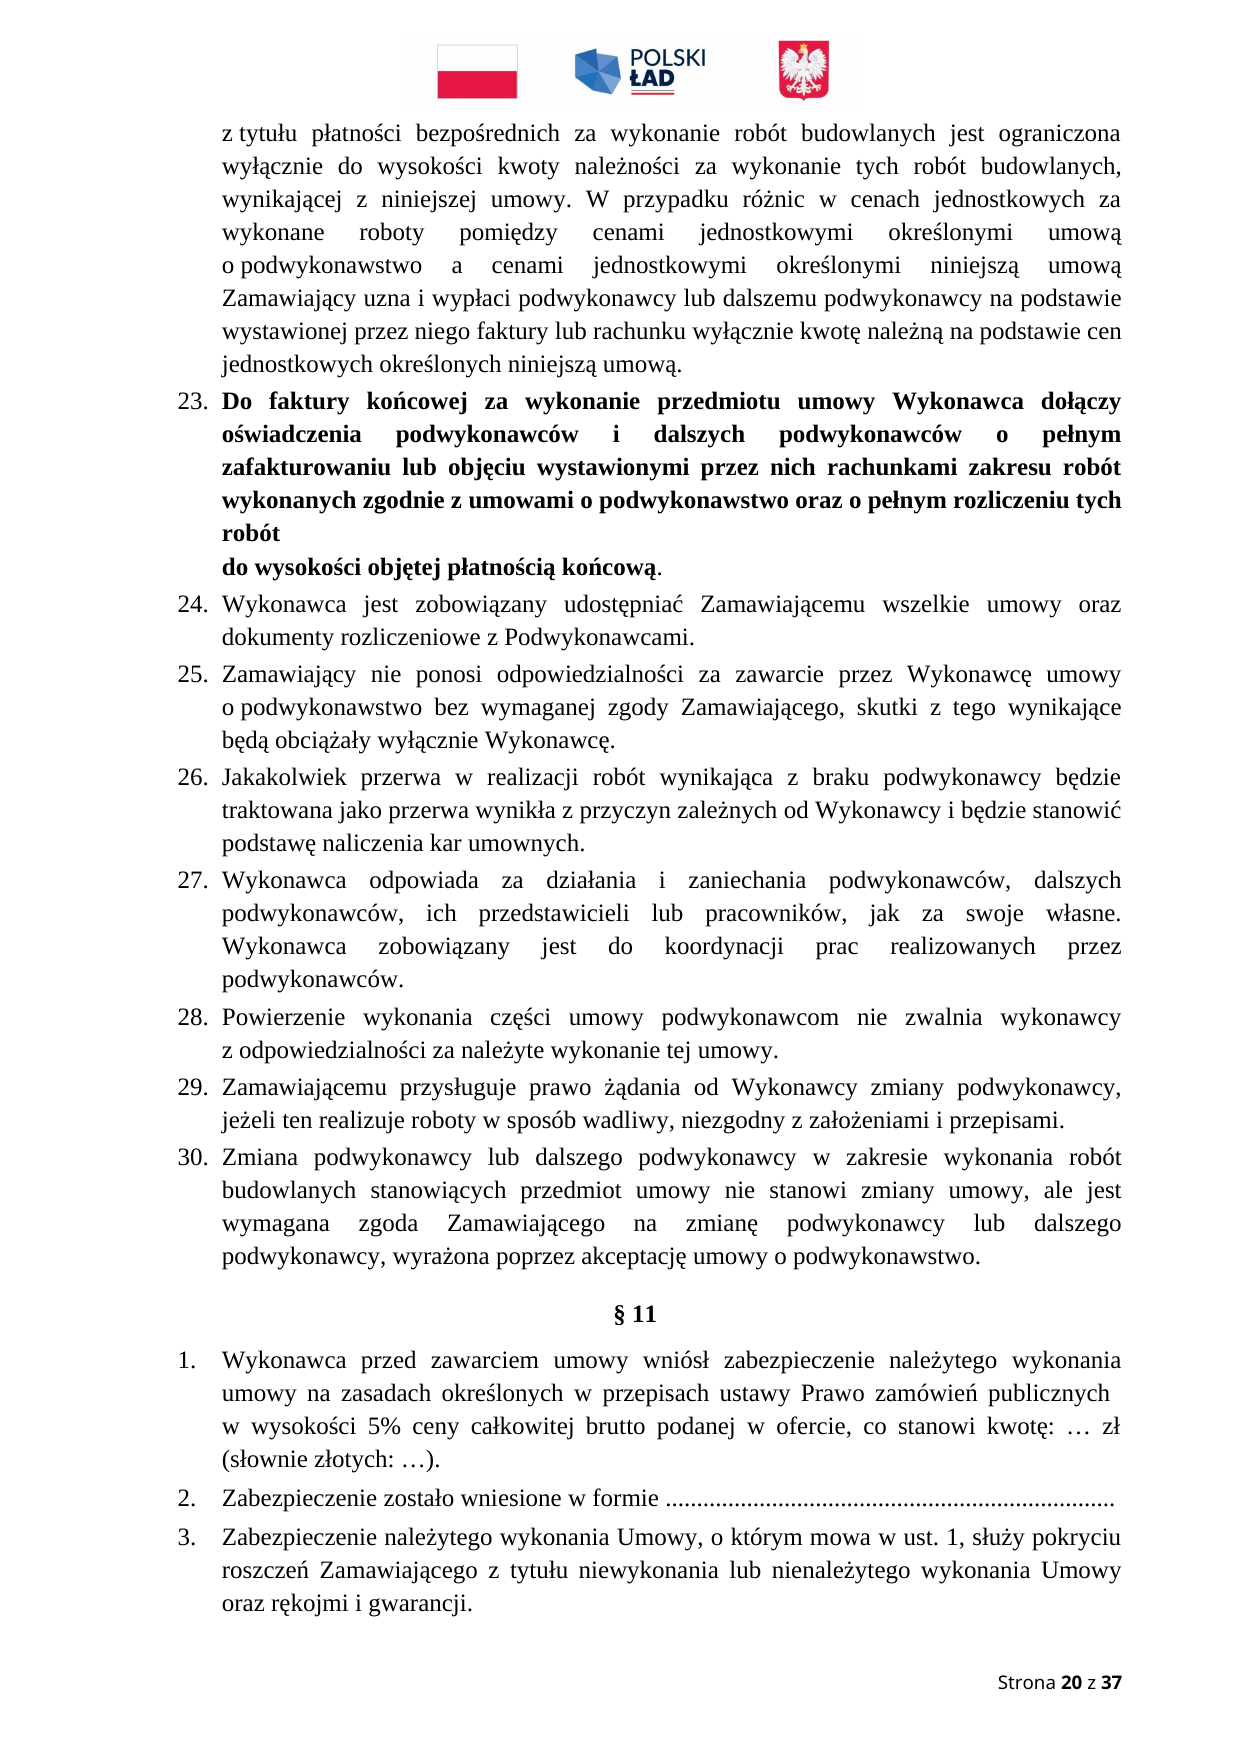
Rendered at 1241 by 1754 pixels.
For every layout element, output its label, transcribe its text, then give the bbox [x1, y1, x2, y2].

list Do faktury końcowej za wykonanie przedmiotu umowy Wykonawca dołączy oświadczenia podwykonawców i dalszych podwykonawców o pełnym zafakturowaniu lub objęciu wystawionymi przez nich rachunkami zakresu robót wykonanych zgodnie z umowami o podwykonawstwo oraz o pełnym rozliczeniu tych robót do wysokości objętej płatnością końcową. [177, 386, 1122, 580]
list Zabezpieczenie zostało wniesione w formie ........................................................................ [177, 1483, 1122, 1512]
list Zabezpieczenie należytego wykonania Umowy, o którym mowa w ust. 1, służy pokryciu roszczeń Zamawiającego z tytułu niewykonania lub nienależytego wykonania Umowy oraz rękojmi i gwarancji. [177, 1522, 1122, 1617]
list Wykonawca jest zobowiązany udostępniać Zamawiającemu wszelkie umowy oraz dokumenty rozliczeniowe z Podwykonawcami. [177, 589, 1122, 651]
list Zamawiający nie ponosi odpowiedzialności za zawarcie przez Wykonawcę umowy o podwykonawstwo bez wymaganej zgody Zamawiającego, skutki z tego wynikające będą obciążały wyłącznie Wykonawcę. [177, 659, 1122, 754]
list Wykonawca przed zawarciem umowy wniósł zabezpieczenie należytego wykonania umowy na zasadach określonych w przepisach ustawy Prawo zamówień publicznych w wysokości 5% ceny całkowitej brutto podanej w ofercie, co stanowi kwotę: … zł (słownie złotych: …). [177, 1345, 1122, 1472]
list Powierzenie wykonania części umowy podwykonawcom nie zwalnia wykonawcy z odpowiedzialności za należyte wykonanie tej umowy. [177, 1002, 1122, 1063]
text § 11 [148, 1299, 1122, 1328]
list Zmiana podwykonawcy lub dalszego podwykonawcy w zakresie wykonania robót budowlanych stanowiących przedmiot umowy nie stanowi zmiany umowy, ale jest wymagana zgoda Zamawiającego na zmianę podwykonawcy lub dalszego podwykonawcy, wyrażona poprzez akceptację umowy o podwykonawstwo. [177, 1142, 1122, 1270]
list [177, 118, 1122, 378]
list Jakakolwiek przerwa w realizacji robót wynikająca z braku podwykonawcy będzie traktowana jako przerwa wynikła z przyczyn zależnych od Wykonawcy i będzie stanowić podstawę naliczenia kar umownych. [177, 762, 1122, 857]
list Zamawiającemu przysługuje prawo żądania od Wykonawcy zmiany podwykonawcy, jeżeli ten realizuje roboty w sposób wadliwy, niezgodny z założeniami i przepisami. [177, 1072, 1122, 1134]
picture [403, 33, 863, 109]
list Wykonawca odpowiada za działania i zaniechania podwykonawców, dalszych podwykonawców, ich przedstawicieli lub pracowników, jak za swoje własne. Wykonawca zobowiązany jest do koordynacji prac realizowanych przez podwykonawców. [177, 865, 1122, 993]
